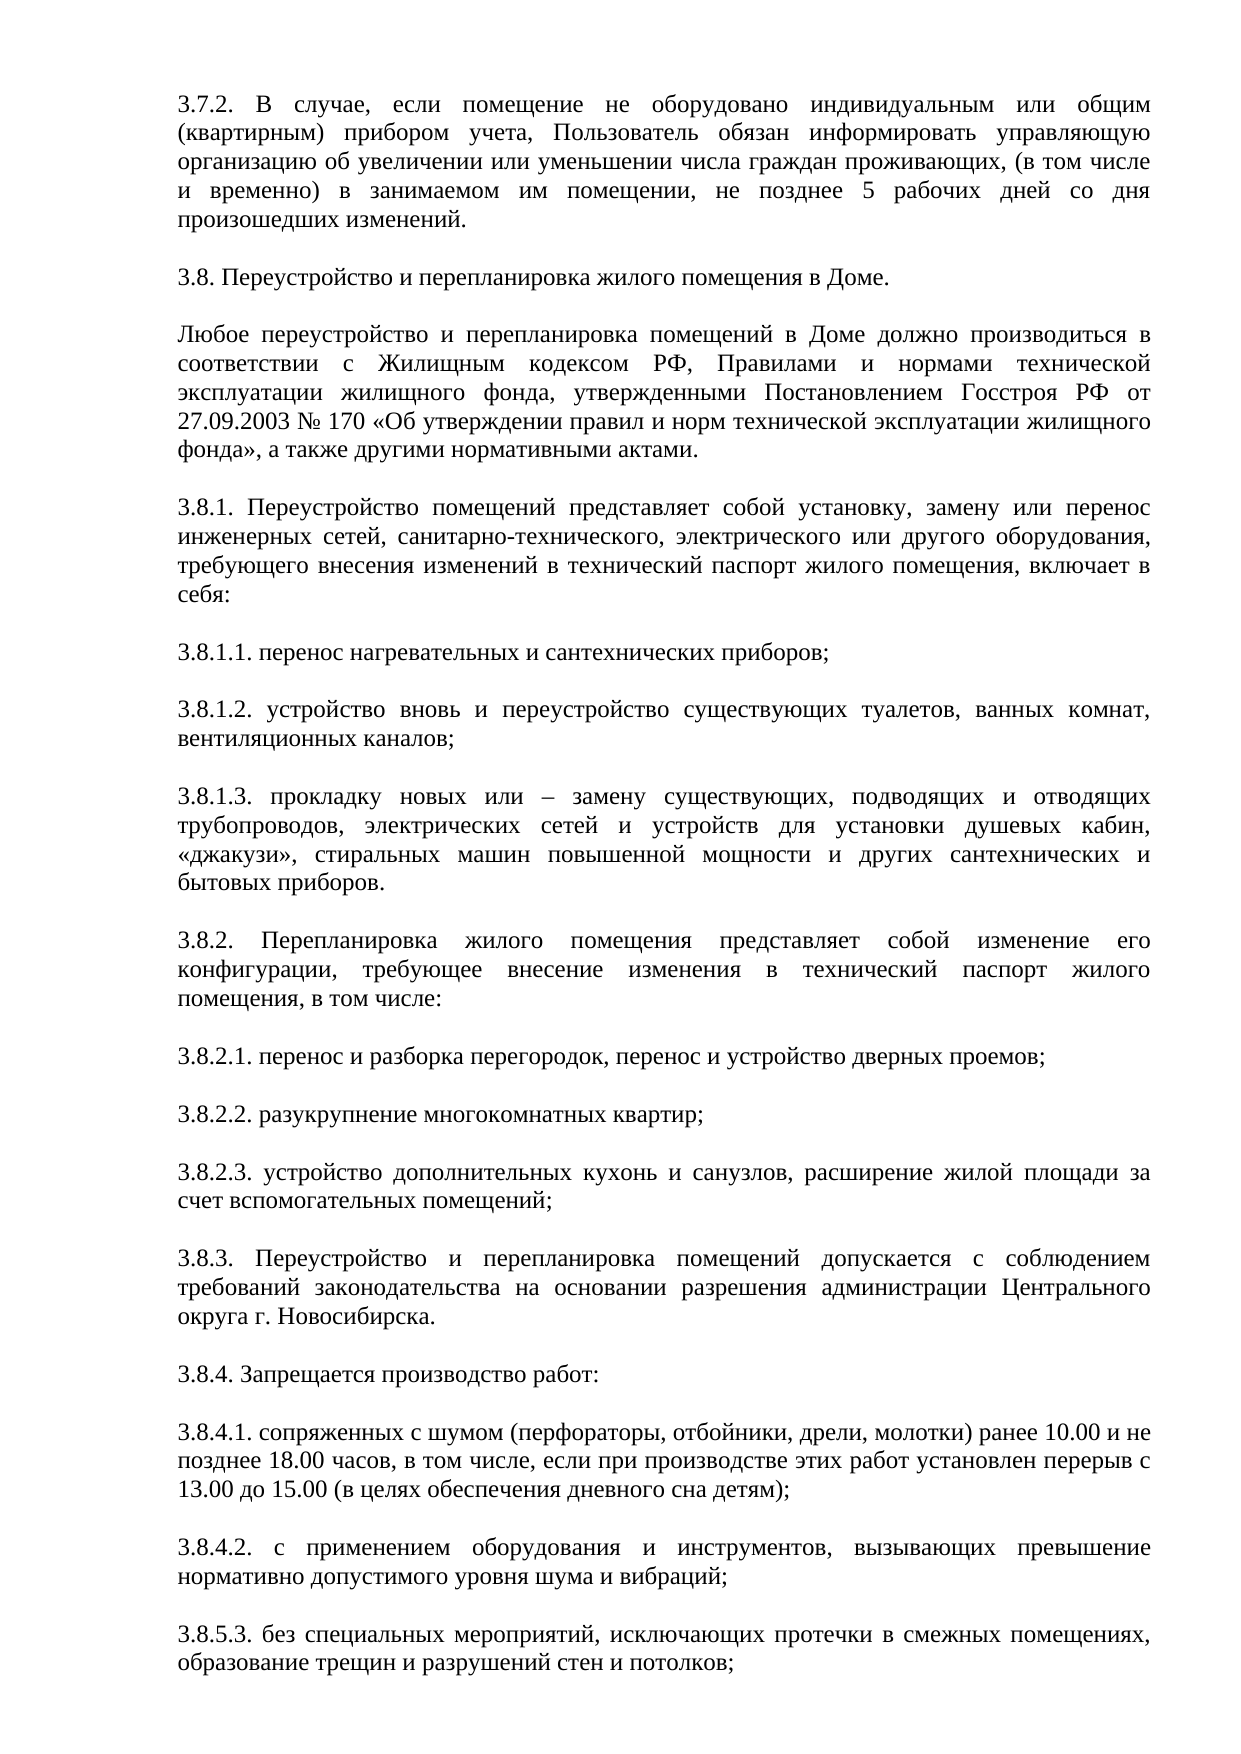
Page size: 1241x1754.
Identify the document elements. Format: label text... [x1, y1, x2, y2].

text 3.8.4.1. сопряженных с шумом (перфораторы, отбойники, дрели, молотки) ранее 10.00 и не позднее 18.00 часов, в том числе, если при производстве этих работ установлен перерыв с 13.00 до 15.00 (в целях обеспечения дневного сна детям); [177, 1417, 1152, 1503]
text 3.8.1.1. перенос нагревательных и сантехнических приборов; [177, 637, 1152, 665]
text Любое переустройство и перепланировка помещений в Доме должно производиться в соответствии с Жилищным кодексом РФ, Правилами и нормами технической эксплуатации жилищного фонда, утвержденными Постановлением Госстроя РФ от 27.09.2003 № 170 «Об утверждении правил и норм технической эксплуатации жилищного фонда», а также другими нормативными актами. [177, 319, 1152, 463]
text 3.8.2.3. устройство дополнительных кухонь и санузлов, расширение жилой площади за счет вспомогательных помещений; [177, 1157, 1152, 1214]
text 3.8.1. Переустройство помещений представляет собой установку, замену или перенос инженерных сетей, санитарно-технического, электрического или другого оборудования, требующего внесения изменений в технический паспорт жилого помещения, включает в себя: [177, 492, 1152, 607]
text 3.8.4.2. с применением оборудования и инструментов, вызывающих превышение нормативно допустимого уровня шума и вибраций; [177, 1532, 1152, 1589]
text 3.8. Переустройство и перепланировка жилого помещения в Доме. [177, 262, 1152, 290]
text 3.8.1.2. устройство вновь и переустройство существующих туалетов, ванных комнат, вентиляционных каналов; [177, 694, 1152, 752]
text 3.8.2.2. разукрупнение многокомнатных квартир; [177, 1099, 1152, 1127]
text 3.8.5.3. без специальных мероприятий, исключающих протечки в смежных помещениях, образование трещин и разрушений стен и потолков; [177, 1619, 1152, 1676]
text 3.8.4. Запрещается производство работ: [177, 1359, 1152, 1387]
text 3.8.3. Переустройство и перепланировка помещений допускается с соблюдением требований законодательства на основании разрешения администрации Центрального округа г. Новосибирска. [177, 1243, 1152, 1329]
text 3.7.2. В случае, если помещение не оборудовано индивидуальным или общим (квартирным) прибором учета, Пользователь обязан информировать управляющую организацию об увеличении или уменьшении числа граждан проживающих, (в том числе и временно) в занимаемом им помещении, не позднее 5 рабочих дней со дня произошедших изменений. [177, 89, 1152, 232]
text 3.8.2.1. перенос и разборка перегородок, перенос и устройство дверных проемов; [177, 1041, 1152, 1069]
text 3.8.1.3. прокладку новых или – замену существующих, подводящих и отводящих трубопроводов, электрических сетей и устройств для установки душевых кабин, «джакузи», стиральных машин повышенной мощности и других сантехнических и бытовых приборов. [177, 781, 1152, 896]
text 3.8.2. Перепланировка жилого помещения представляет собой изменение его конфигурации, требующее внесение изменения в технический паспорт жилого помещения, в том числе: [177, 925, 1152, 1012]
